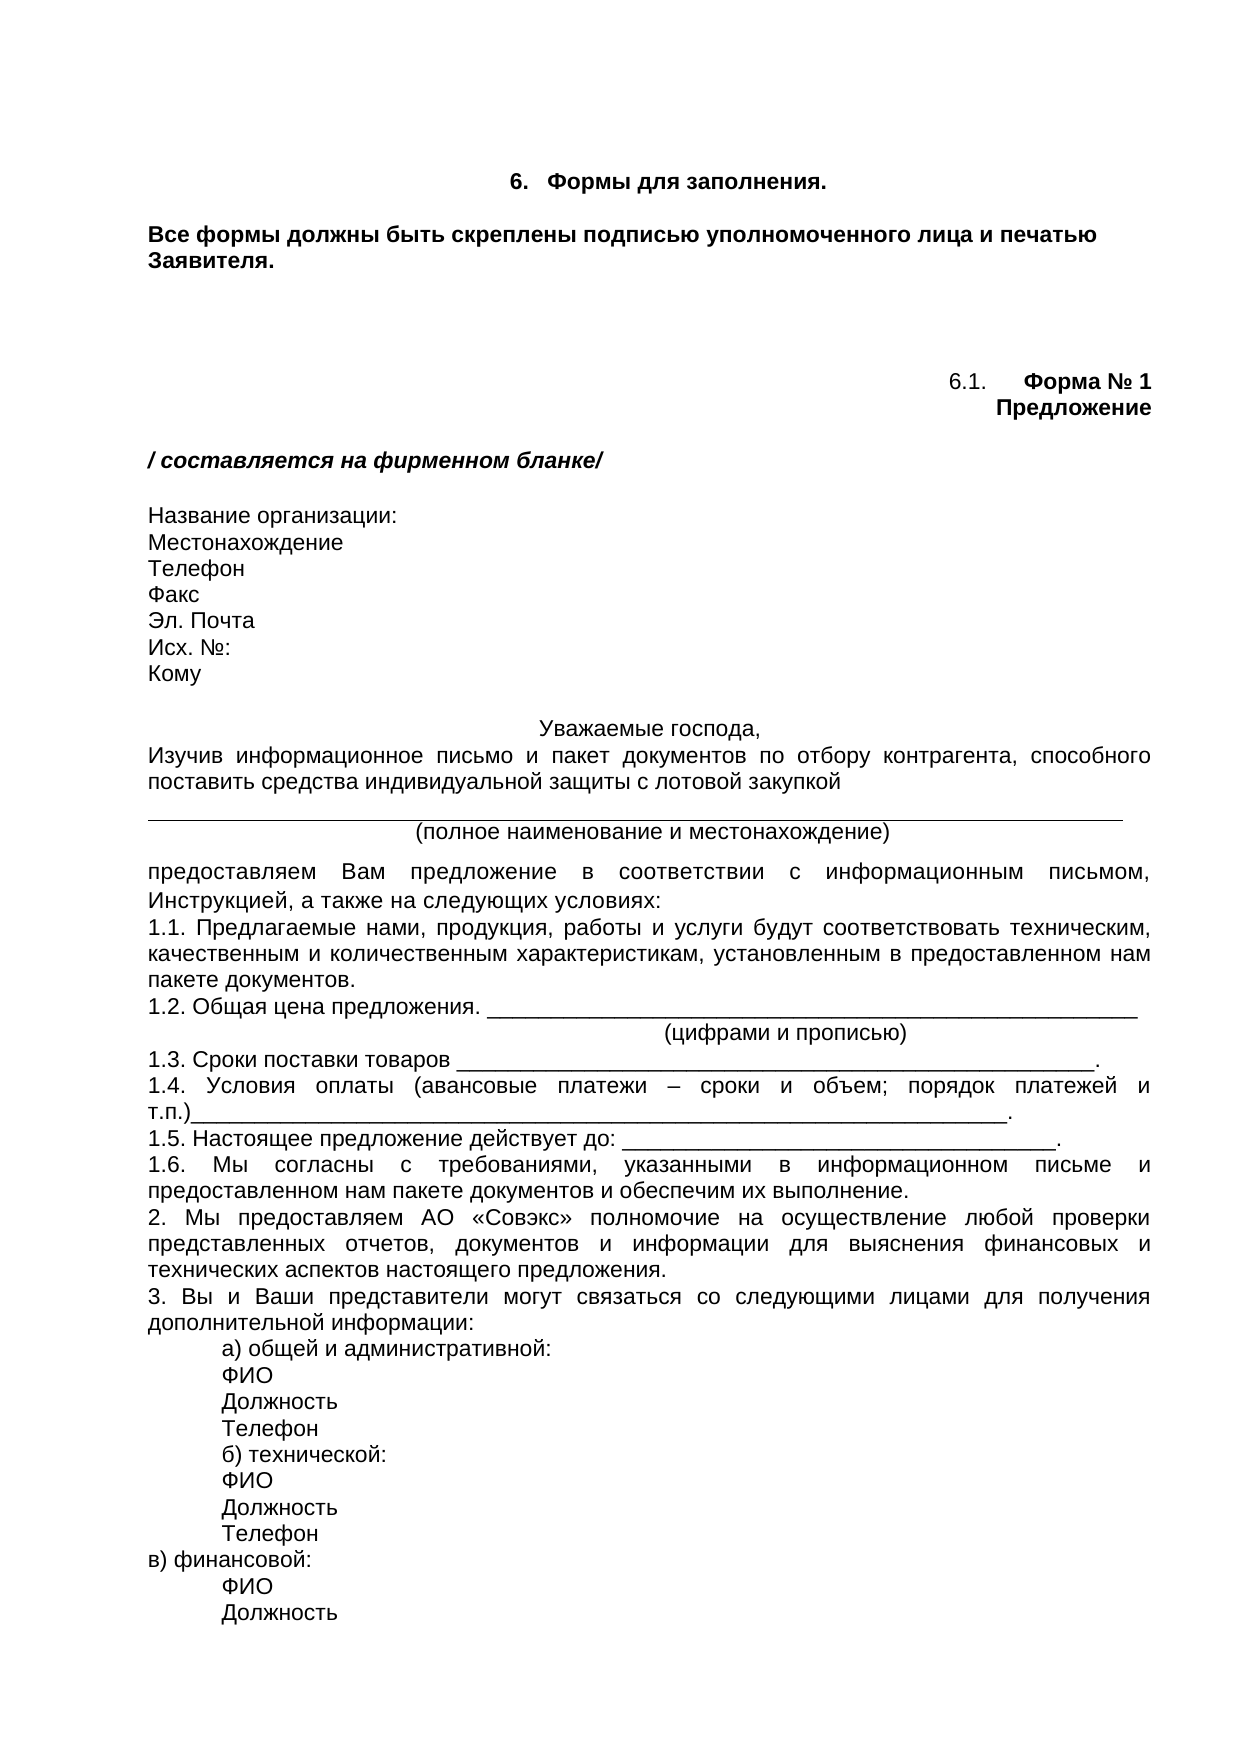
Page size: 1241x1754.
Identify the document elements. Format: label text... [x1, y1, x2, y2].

text / составляется на фирменном бланке/ [148, 447, 1152, 473]
text предоставляем Вам предложение в соответствии с информационным письмом, Инструкцией, а также на следующих условиях: [148, 857, 1152, 914]
text ФИО [148, 1573, 1152, 1599]
text Кому [148, 660, 1152, 687]
text Исх. №: [148, 634, 1152, 660]
text (цифрами и прописью) [148, 1019, 1152, 1046]
text б) технической: [148, 1441, 1152, 1467]
subtitle Формы для заполнения. [185, 168, 1152, 194]
text 1.6. Мы согласны с требованиями, указанными в информационном письме и предоставленном нам пакете документов и обеспечим их выполнение. [148, 1151, 1152, 1204]
text 1.2. Общая цена предложения. ___________________________________________________ [148, 993, 1152, 1019]
text Изучив информационное письмо и пакет документов по отбору контрагента, способного поставить средства индивидуальной защиты с лотовой закупкой [148, 742, 1152, 794]
text Телефон [148, 1414, 1152, 1441]
text ФИО [148, 1467, 1152, 1493]
text Эл. Почта [148, 607, 1152, 634]
text ФИО [148, 1362, 1152, 1388]
text Все формы должны быть скреплены подписью уполномоченного лица и печатью Заявителя. [148, 221, 1152, 273]
text Название организации: [148, 502, 1152, 528]
text Должность [148, 1388, 1152, 1414]
text в) финансовой: [148, 1546, 1152, 1573]
text а) общей и административной: [148, 1335, 1152, 1362]
text (полное наименование и местонахождение) [148, 818, 1152, 845]
text Телефон [148, 555, 1152, 581]
text 1.5. Настоящее предложение действует до: __________________________________. [148, 1124, 1152, 1151]
list Форма № 1 [223, 368, 1152, 394]
text Факс [148, 581, 1152, 607]
text 1.4. Условия оплаты (авансовые платежи – сроки и объем; порядок платежей и т.п.)________________________________________________________________. [148, 1072, 1152, 1124]
text Должность [148, 1493, 1152, 1520]
text Предложение [797, 394, 1152, 421]
text Должность [148, 1599, 1152, 1625]
text 3. Вы и Ваши представители могут связаться со следующими лицами для получения дополнительной информации: [148, 1283, 1152, 1335]
text 1.1. Предлагаемые нами, продукция, работы и услуги будут соответствовать техническим, качественным и количественным характеристикам, установленным в предоставленном нам пакете документов. [148, 914, 1152, 993]
text Телефон [148, 1520, 1152, 1546]
text 2. Мы предоставляем АО «Совэкс» полномочие на осуществление любой проверки представленных отчетов, документов и информации для выяснения финансовых и технических аспектов настоящего предложения. [148, 1204, 1152, 1283]
text Уважаемые господа, [148, 715, 1152, 742]
text 1.3. Сроки поставки товаров __________________________________________________. [148, 1046, 1152, 1072]
text Местонахождение [148, 528, 1152, 555]
